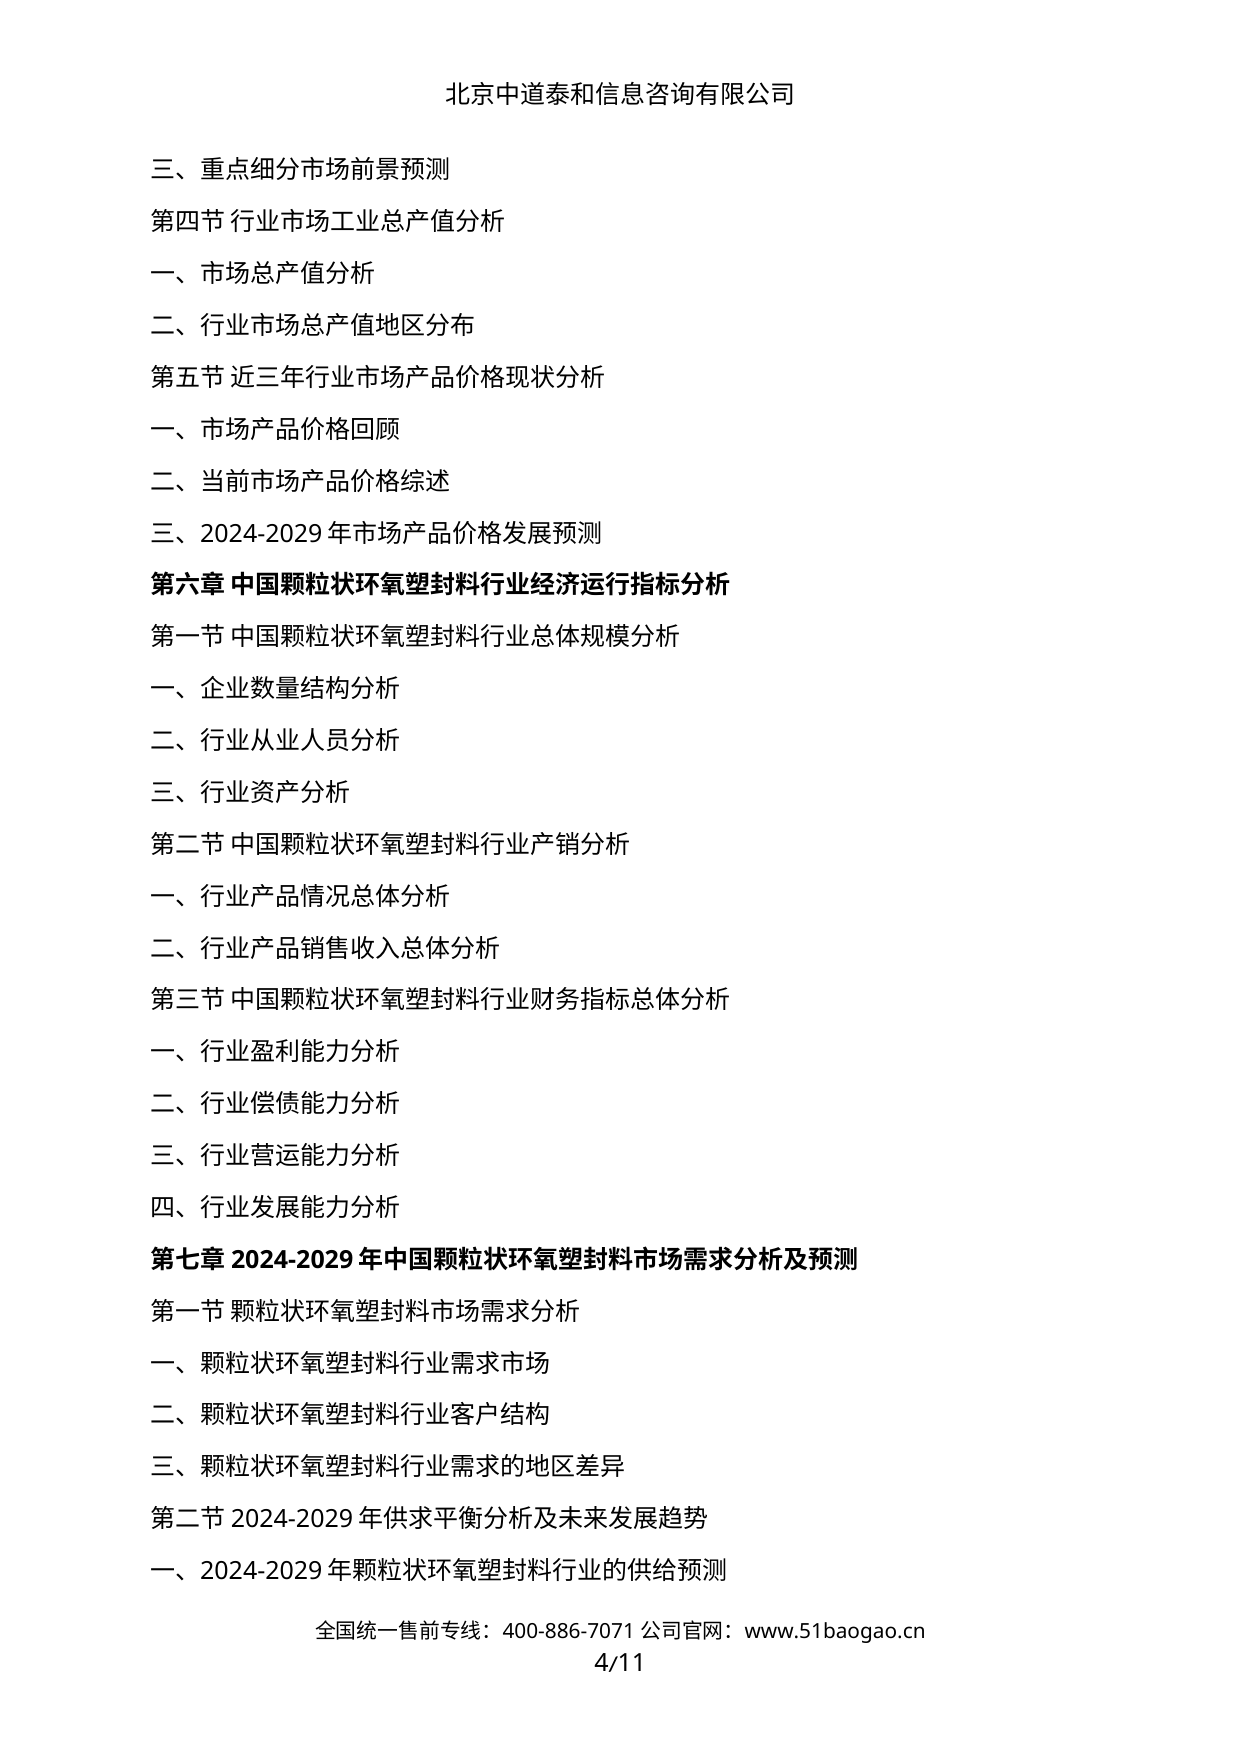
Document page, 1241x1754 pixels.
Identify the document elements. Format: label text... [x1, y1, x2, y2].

text 三、颗粒状环氧塑封料行业需求的地区差异 [150, 1447, 1090, 1483]
text 二、行业产品销售收入总体分析 [150, 928, 1090, 964]
text 一、行业产品情况总体分析 [150, 876, 1090, 912]
text 第六章 中国颗粒状环氧塑封料行业经济运行指标分析 [150, 565, 1090, 601]
text 第一节 中国颗粒状环氧塑封料行业总体规模分析 [150, 617, 1090, 653]
text 二、行业市场总产值地区分布 [150, 306, 1090, 342]
text 一、市场产品价格回顾 [150, 409, 1090, 446]
text 二、行业偿债能力分析 [150, 1084, 1090, 1120]
text 二、行业从业人员分析 [150, 721, 1090, 757]
text 三、重点细分市场前景预测 [150, 150, 1090, 186]
text 二、当前市场产品价格综述 [150, 461, 1090, 497]
text 一、行业盈利能力分析 [150, 1032, 1090, 1068]
text 一、2024-2029年颗粒状环氧塑封料行业的供给预测 [150, 1551, 1090, 1587]
text 一、市场总产值分析 [150, 254, 1090, 290]
text 第一节 颗粒状环氧塑封料市场需求分析 [150, 1291, 1090, 1327]
text 第七章 2024-2029年中国颗粒状环氧塑封料市场需求分析及预测 [150, 1239, 1090, 1276]
text 第五节 近三年行业市场产品价格现状分析 [150, 357, 1090, 394]
text 四、行业发展能力分析 [150, 1187, 1090, 1224]
text 一、颗粒状环氧塑封料行业需求市场 [150, 1343, 1090, 1379]
text 三、行业资产分析 [150, 772, 1090, 809]
text 第三节 中国颗粒状环氧塑封料行业财务指标总体分析 [150, 980, 1090, 1016]
text 第四节 行业市场工业总产值分析 [150, 202, 1090, 238]
text 第二节 2024-2029年供求平衡分析及未来发展趋势 [150, 1499, 1090, 1535]
text 二、颗粒状环氧塑封料行业客户结构 [150, 1395, 1090, 1431]
text 三、行业营运能力分析 [150, 1136, 1090, 1172]
text 三、2024-2029年市场产品价格发展预测 [150, 513, 1090, 549]
text 第二节 中国颗粒状环氧塑封料行业产销分析 [150, 824, 1090, 861]
text 一、企业数量结构分析 [150, 669, 1090, 705]
